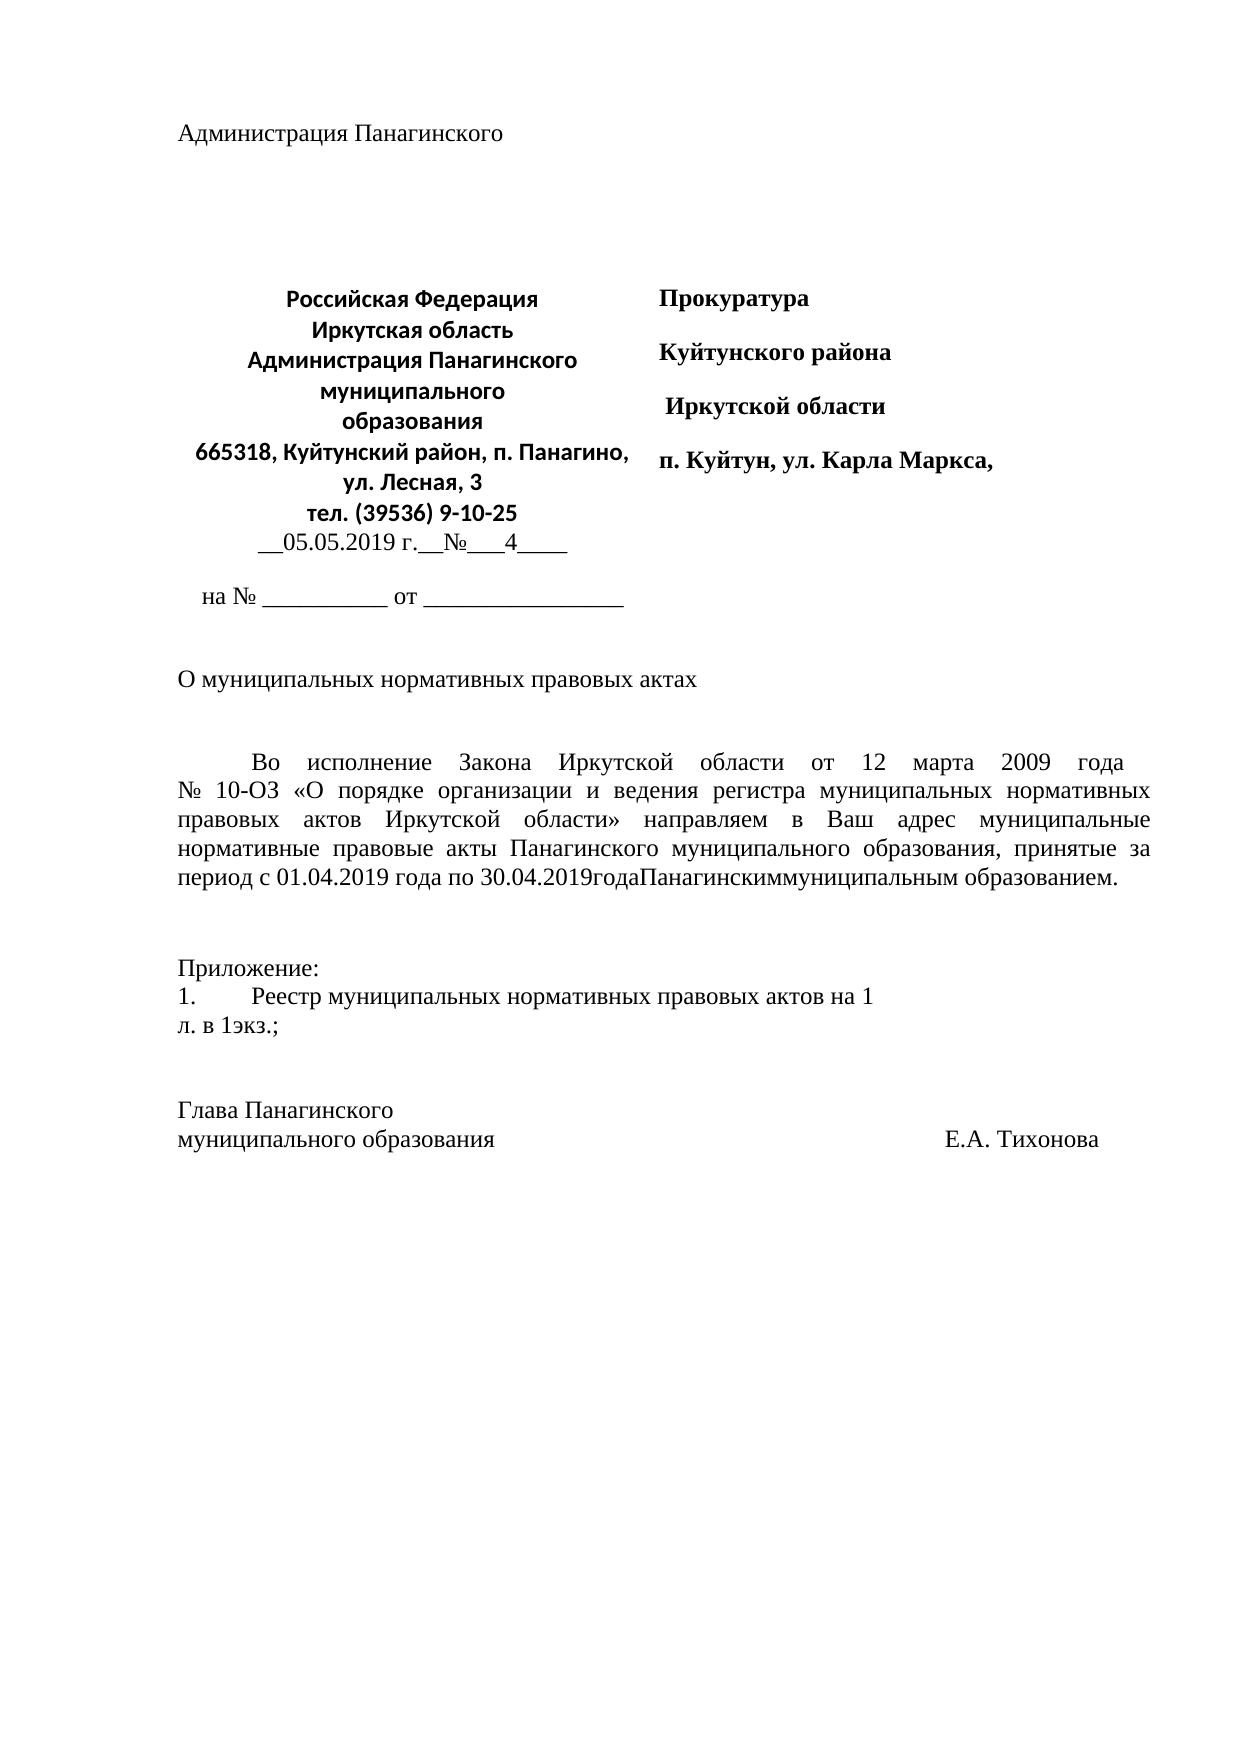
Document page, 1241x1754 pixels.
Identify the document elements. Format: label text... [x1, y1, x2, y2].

text Глава Панагинского [177, 1096, 1152, 1124]
text О муниципальных нормативных правовых актах [177, 664, 1152, 693]
text Приложение: [177, 953, 1152, 981]
text муниципального образования Е.А. Тихонова [177, 1124, 1152, 1153]
text Администрация Панагинского [177, 118, 1152, 147]
list Реестр муниципальных нормативных правовых актов на 1 л. в 1экз.; [177, 981, 1152, 1039]
table_header Российская Федерация Иркутская область Администрация Панагинского муниципального образования 665318, Куйтунский район, п. Панагино, ул. Лесная, 3 тел. (39536) 9-10-25 __05.05.2019 г.__№___4____ на № __________ от ________________ [177, 176, 648, 664]
table_header Прокуратура Куйтунского района Иркутской области п. Куйтун, ул. Карла Маркса, [648, 176, 1138, 664]
text Во исполнение Закона Иркутской области от 12 марта 2009 года № 10-ОЗ «О порядке организации и ведения регистра муниципальных нормативных правовых актов Иркутской области» направляем в Ваш адрес муниципальные нормативные правовые акты Панагинского муниципального образования, принятые за период с 01.04.2019 года по 30.04.2019годаПанагинскиммуниципальным образованием. [177, 747, 1152, 890]
